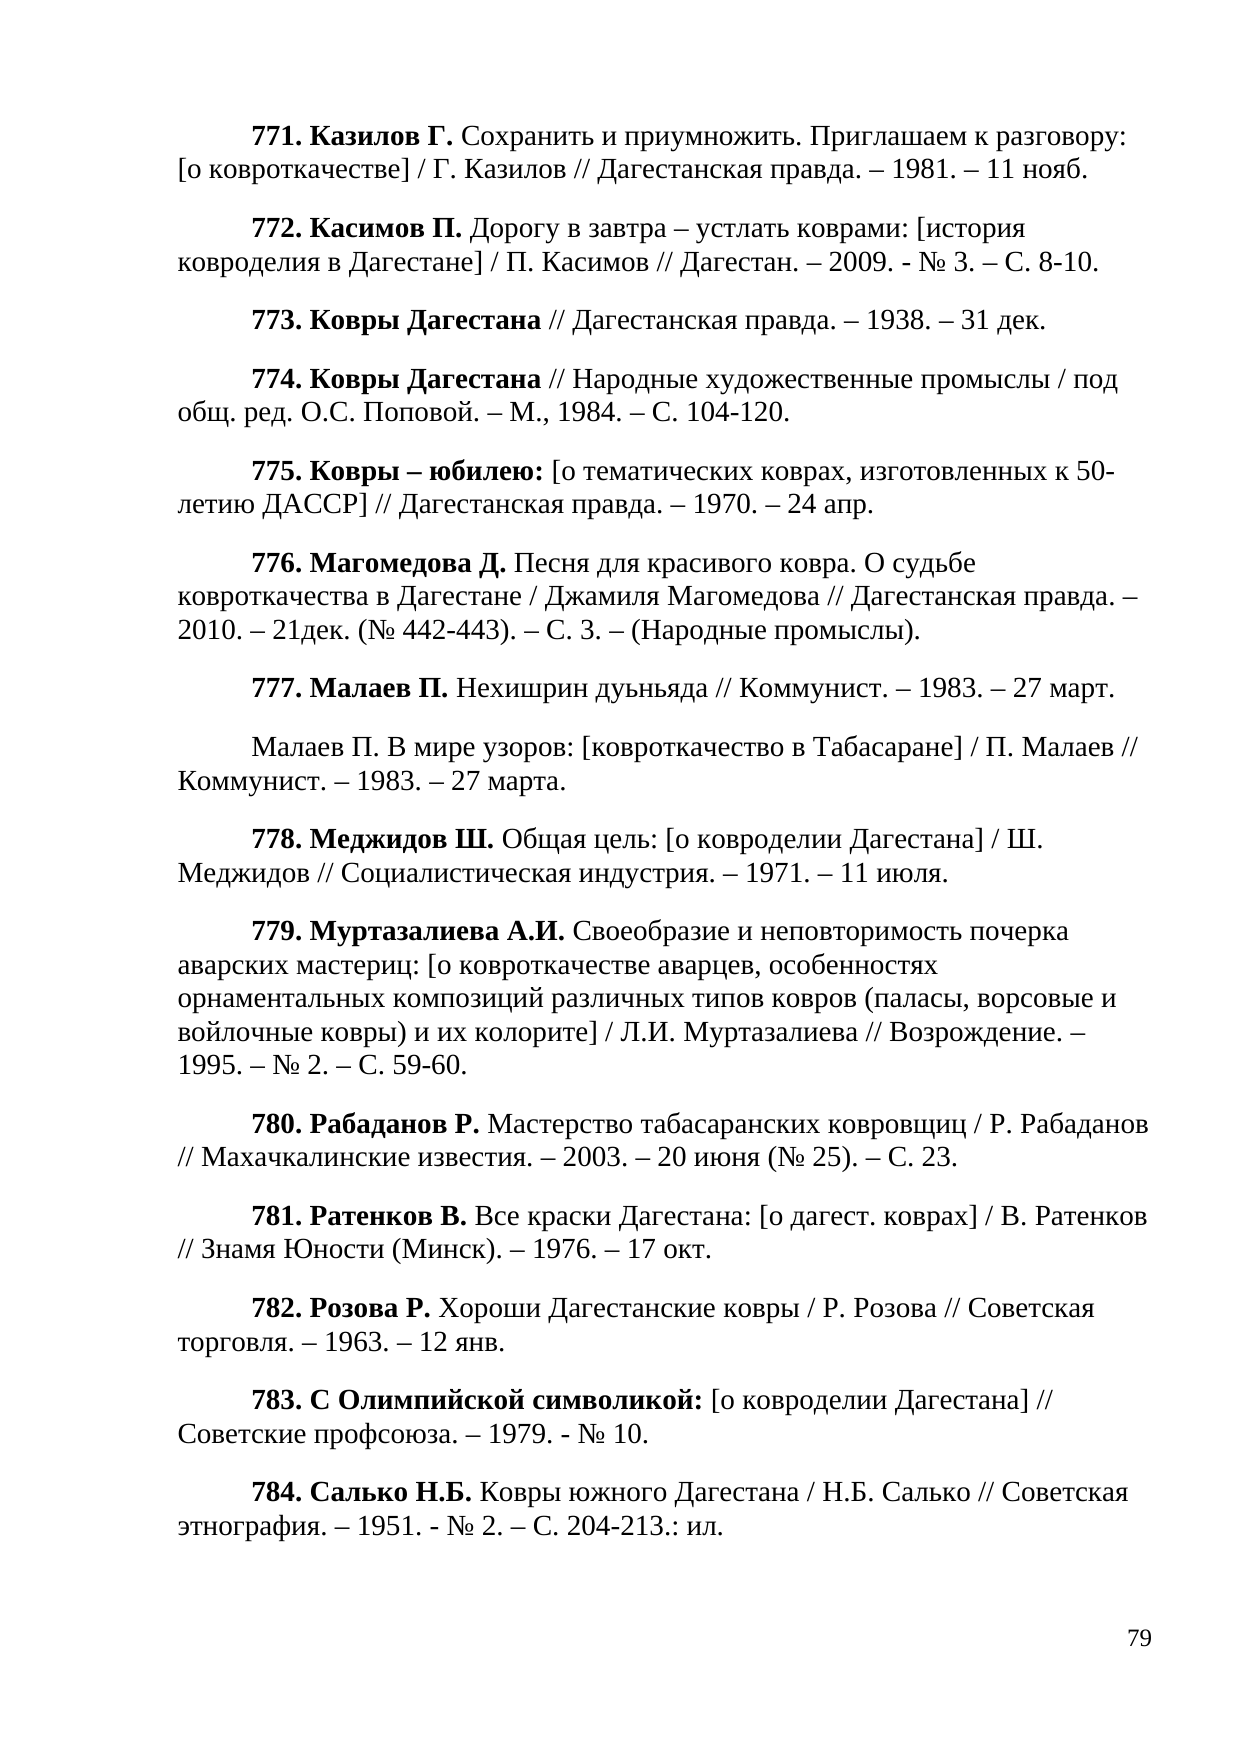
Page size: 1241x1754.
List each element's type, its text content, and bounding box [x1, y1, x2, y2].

text 771. Казилов Г. Сохранить и приумножить. Приглашаем к разговору: [о ковроткачестве] / Г. Казилов // Дагестанская правда. – 1981. – 11 нояб. [177, 118, 1152, 185]
text 782. Розова Р. Хороши Дагестанские ковры / Р. Розова // Советская торговля. – 1963. – 12 янв. [177, 1290, 1152, 1357]
text 778. Меджидов Ш. Общая цель: [о ковроделии Дагестана] / Ш. Меджидов // Социалистическая индустрия. – 1971. – 11 июля. [177, 821, 1152, 888]
text Малаев П. В мире узоров: [ковроткачество в Табасаране] / П. Малаев // Коммунист. – 1983. – 27 марта. [177, 729, 1152, 796]
text 774. Ковры Дагестана // Народные художественные промыслы / под общ. ред. О.С. Поповой. – М., 1984. – С. 104-120. [177, 361, 1152, 428]
text 773. Ковры Дагестана // Дагестанская правда. – 1938. – 31 дек. [177, 302, 1152, 336]
text 781. Ратенков В. Все краски Дагестана: [о дагест. коврах] / В. Ратенков // Знамя Юности (Минск). – 1976. – 17 окт. [177, 1198, 1152, 1265]
text 775. Ковры – юбилею: [о тематических коврах, изготовленных к 50-летию ДАССР] // Дагестанская правда. – 1970. – 24 апр. [177, 453, 1152, 520]
text 776. Магомедова Д. Песня для красивого ковра. О судьбе ковроткачества в Дагестане / Джамиля Магомедова // Дагестанская правда. – 2010. – 21дек. (№ 442-443). – С. 3. – (Народные промыслы). [177, 545, 1152, 646]
text 783. С Олимпийской символикой: [о ковроделии Дагестана] // Советские профсоюза. – 1979. - № 10. [177, 1382, 1152, 1449]
text 772. Касимов П. Дорогу в завтра – устлать коврами: [история ковроделия в Дагестане] / П. Касимов // Дагестан. – 2009. - № 3. – С. 8-10. [177, 210, 1152, 277]
text 779. Муртазалиева А.И. Своеобразие и неповторимость почерка аварских мастериц: [о ковроткачестве аварцев, особенностях орнаментальных композиций различных типов ковров (паласы, ворсовые и войлочные ковры) и их колорите] / Л.И. Муртазалиева // Возрождение. – 1995. – № 2. – С. 59-60. [177, 913, 1152, 1081]
text 784. Салько Н.Б. Ковры южного Дагестана / Н.Б. Салько // Советская этнография. – 1951. - № 2. – С. 204-213.: ил. [177, 1474, 1152, 1541]
text 777. Малаев П. Нехишрин дуьньяда // Коммунист. – 1983. – 27 март. [177, 671, 1152, 704]
text 780. Рабаданов Р. Мастерство табасаранских ковровщиц / Р. Рабаданов // Махачкалинские известия. – 2003. – 20 июня (№ 25). – С. 23. [177, 1106, 1152, 1173]
